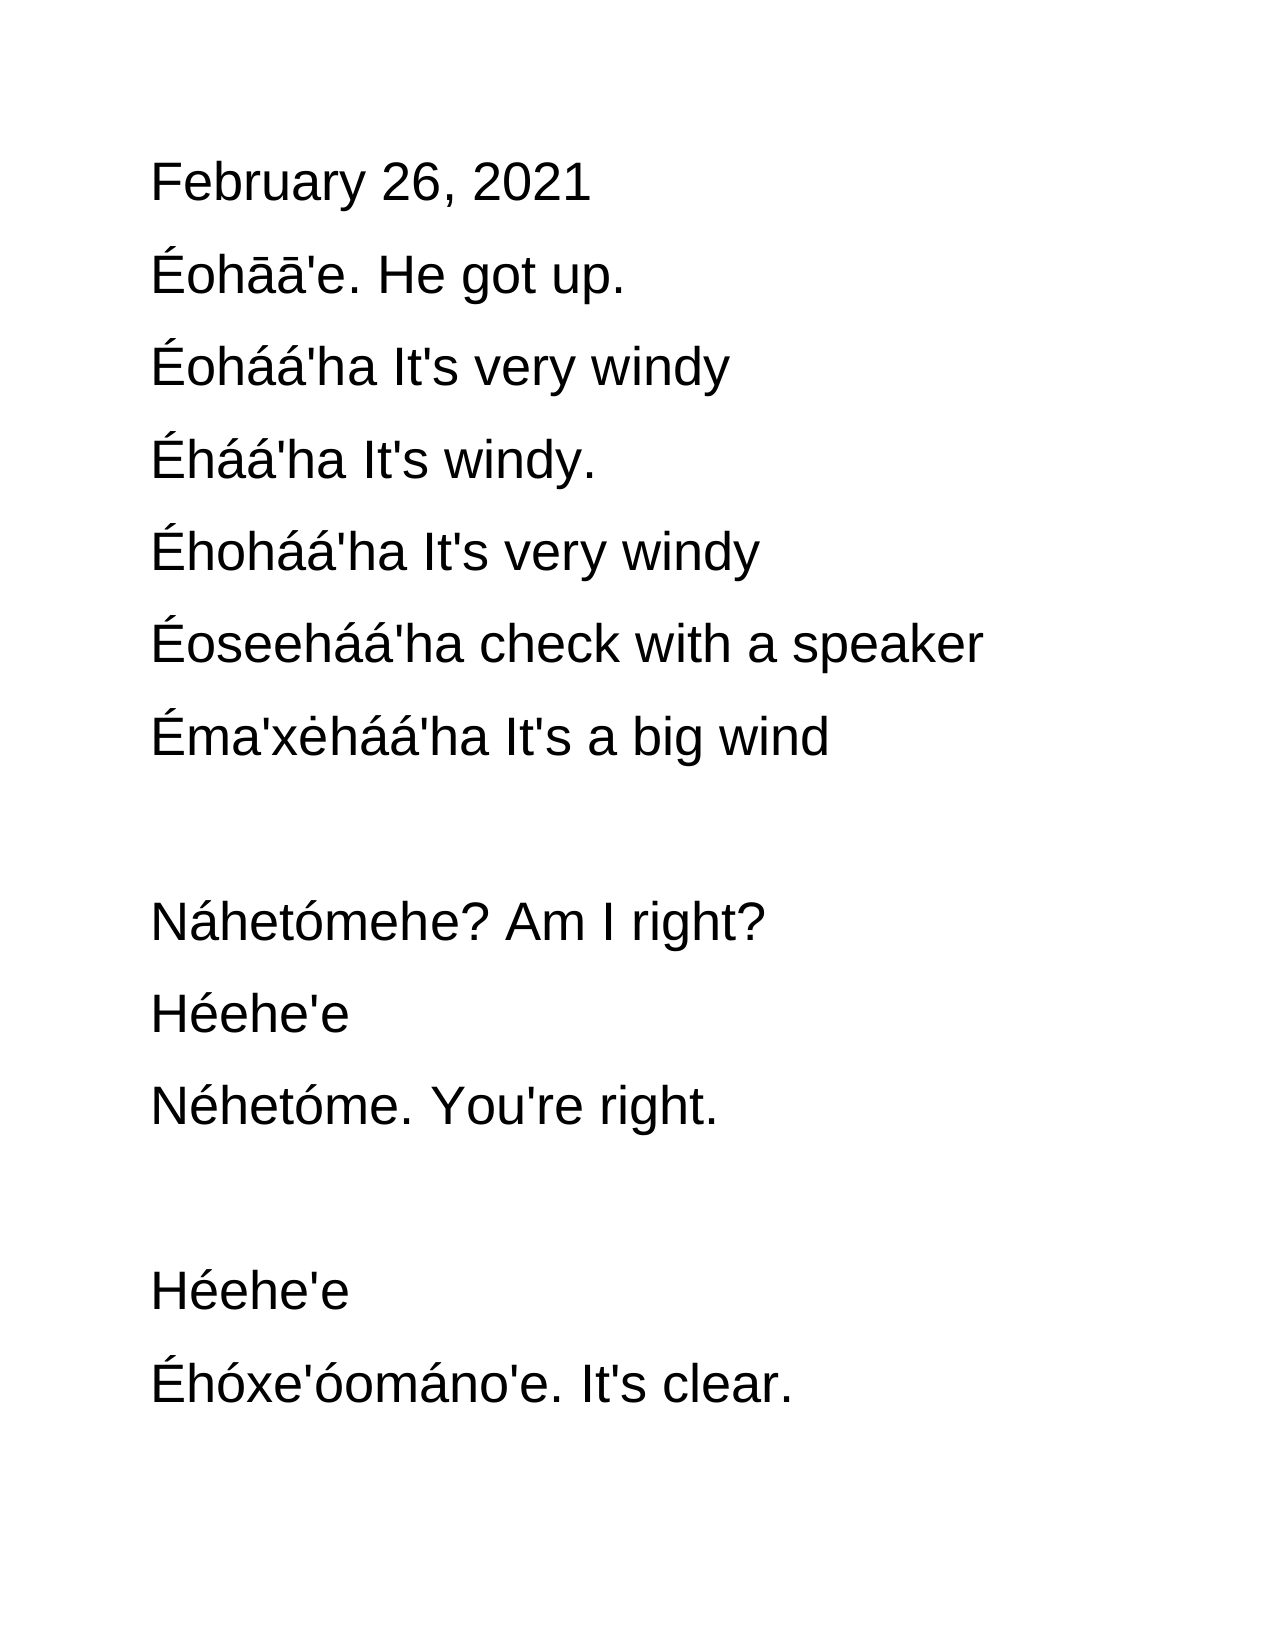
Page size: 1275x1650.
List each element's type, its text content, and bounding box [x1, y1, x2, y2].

text Héehe'e [150, 982, 1125, 1044]
text Éoseeháá'ha check with a speaker [150, 612, 1125, 674]
text Éhóxe'óománo'e. It's clear. [150, 1351, 1125, 1413]
text February 26, 2021 [150, 150, 1125, 212]
text Éma'xėháá'ha It's a big wind [150, 704, 1125, 767]
text Éohāā'e. He got up. [150, 242, 1125, 305]
text Éháá'ha It's windy. [150, 427, 1125, 489]
text Náhetómehe? Am I right? [150, 889, 1125, 951]
text Néhetóme. You're right. [150, 1074, 1125, 1136]
text Éhoháá'ha It's very windy [150, 519, 1125, 582]
text Héehe'e [150, 1259, 1125, 1321]
text Éoháá'ha It's very windy [150, 335, 1125, 397]
